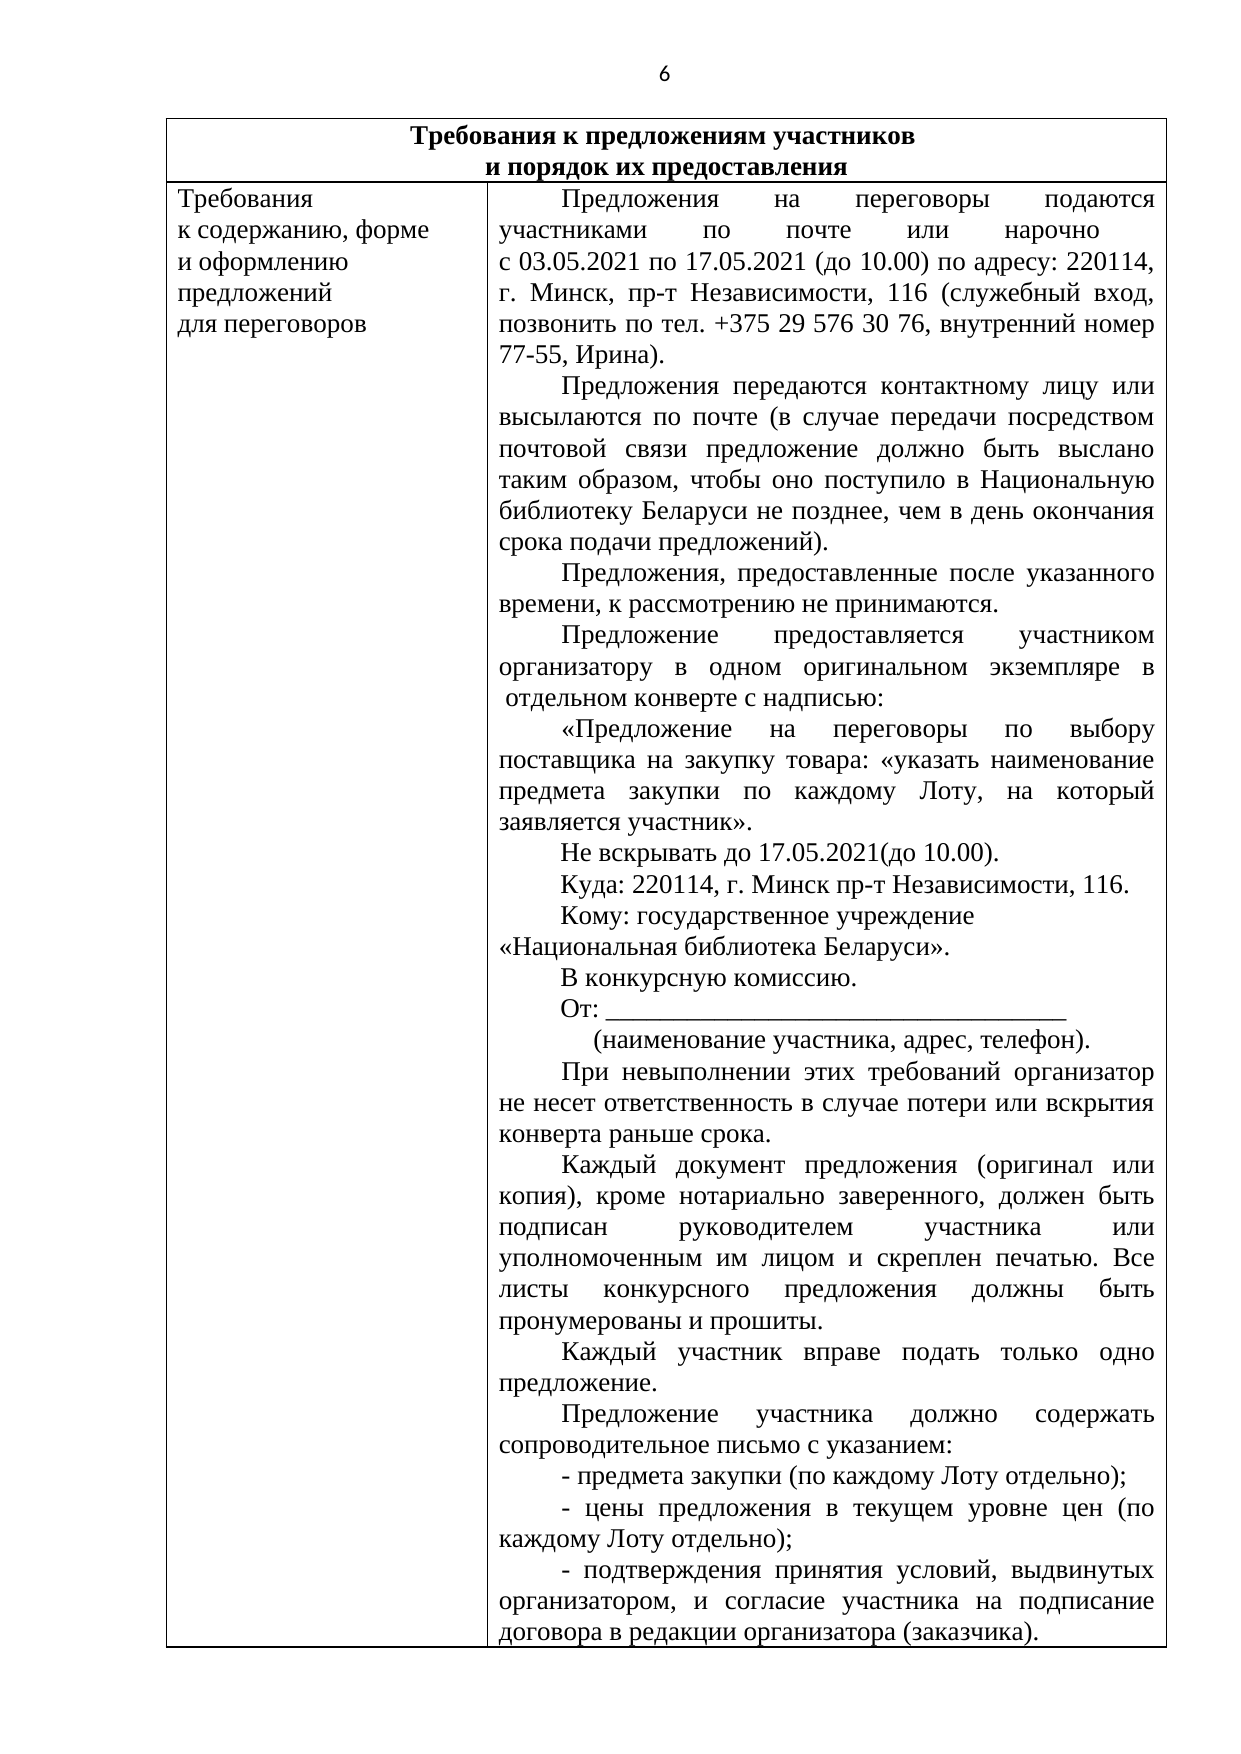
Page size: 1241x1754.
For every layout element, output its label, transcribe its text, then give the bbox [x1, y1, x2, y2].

table_cell Требования к предложениям участников и порядок их предоставления [167, 119, 1166, 181]
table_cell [167, 183, 487, 1646]
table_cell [488, 183, 1166, 1646]
